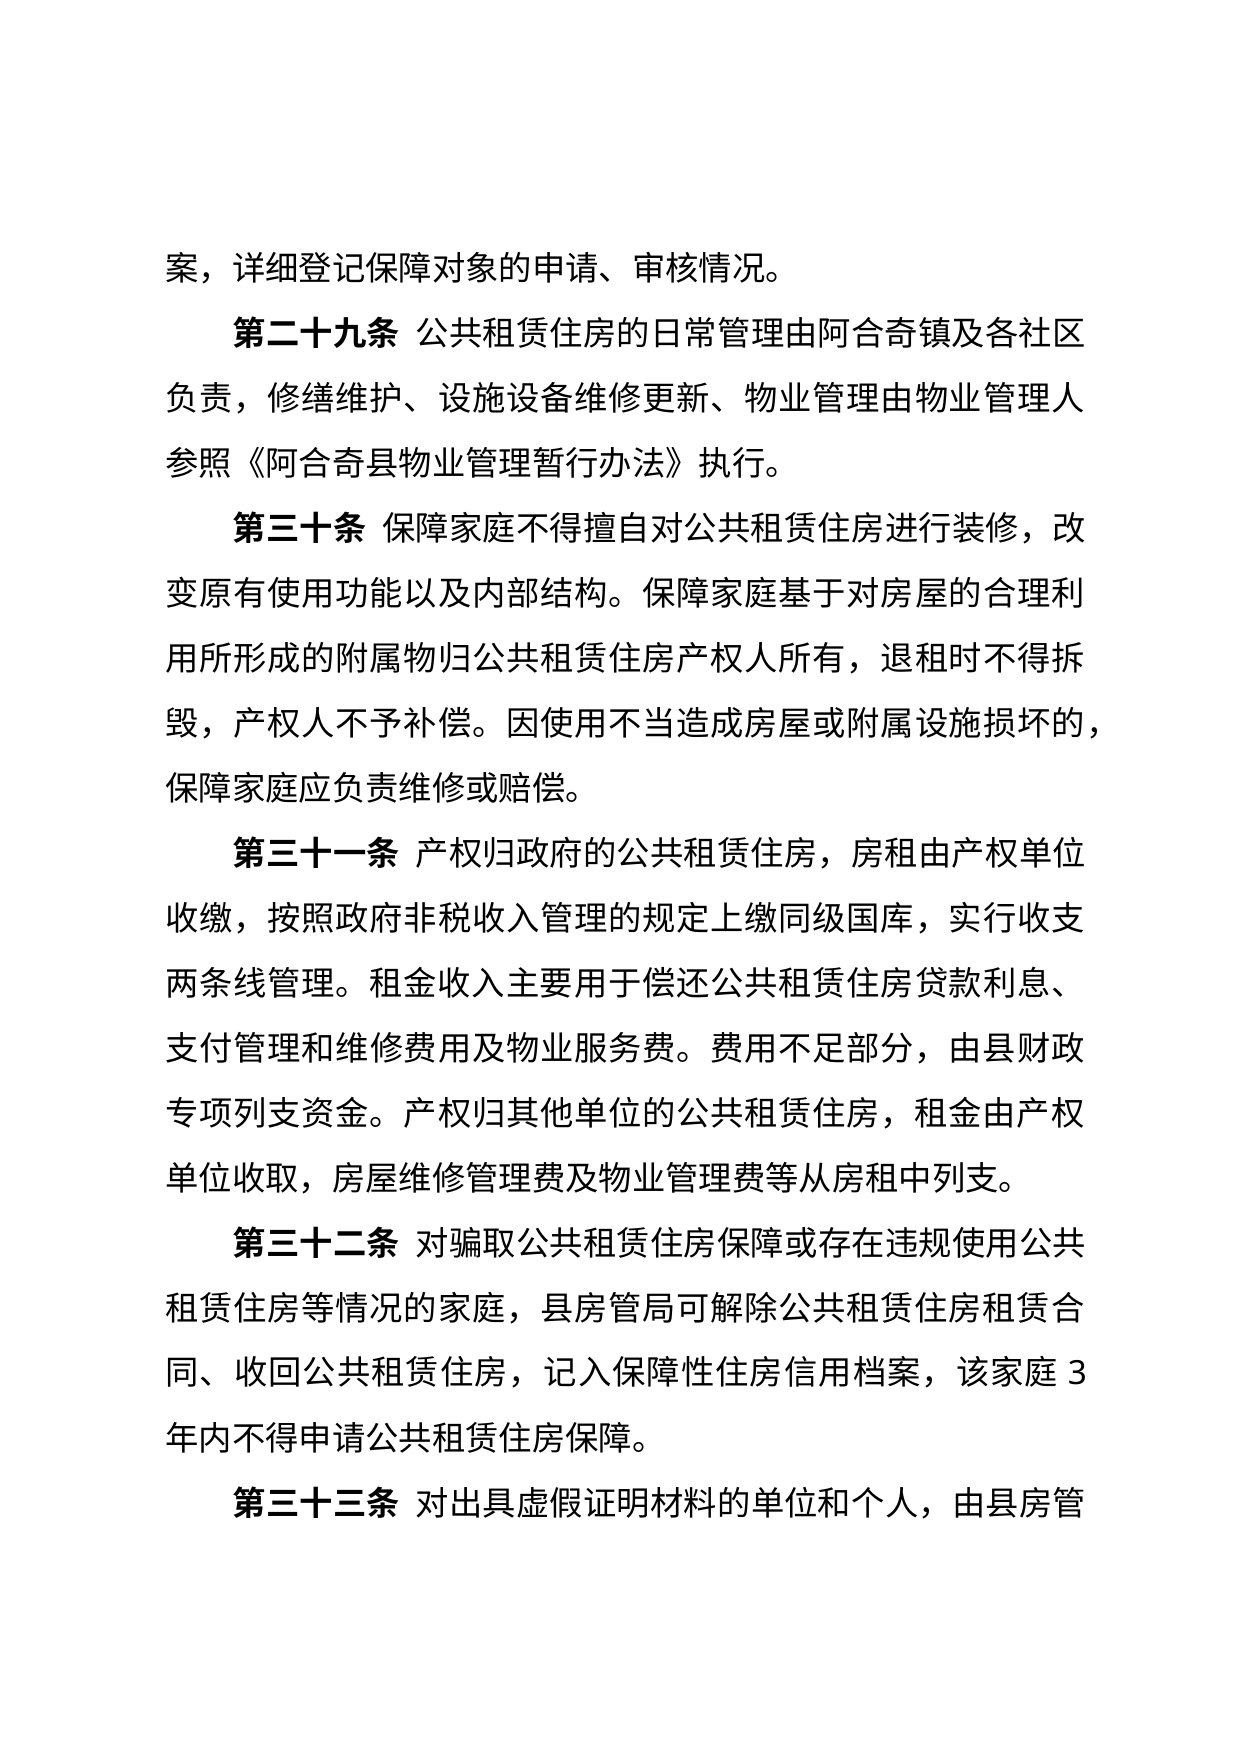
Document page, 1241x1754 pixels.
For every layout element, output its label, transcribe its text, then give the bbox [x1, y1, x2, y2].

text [165, 233, 1087, 298]
text 第三十条 保障家庭不得擅自对公共租赁住房进行装修，改变原有使用功能以及内部结构。保障家庭基于对房屋的合理利用所形成的附属物归公共租赁住房产权人所有，退租时不得拆毁，产权人不予补偿。因使用不当造成房屋或附属设施损坏的，保障家庭应负责维修或赔偿。 [165, 493, 1087, 818]
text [165, 1468, 1087, 1533]
text 第三十一条 产权归政府的公共租赁住房，房租由产权单位收缴，按照政府非税收入管理的规定上缴同级国库，实行收支两条线管理。租金收入主要用于偿还公共租赁住房贷款利息、支付管理和维修费用及物业服务费。费用不足部分，由县财政专项列支资金。产权归其他单位的公共租赁住房，租金由产权单位收取，房屋维修管理费及物业管理费等从房租中列支。 [165, 818, 1087, 1208]
text 第二十九条 公共租赁住房的日常管理由阿合奇镇及各社区负责，修缮维护、设施设备维修更新、物业管理由物业管理人参照《阿合奇县物业管理暂行办法》执行。 [165, 298, 1087, 493]
text 第三十二条 对骗取公共租赁住房保障或存在违规使用公共租赁住房等情况的家庭，县房管局可解除公共租赁住房租赁合同、收回公共租赁住房，记入保障性住房信用档案，该家庭3年内不得申请公共租赁住房保障。 [165, 1208, 1087, 1468]
